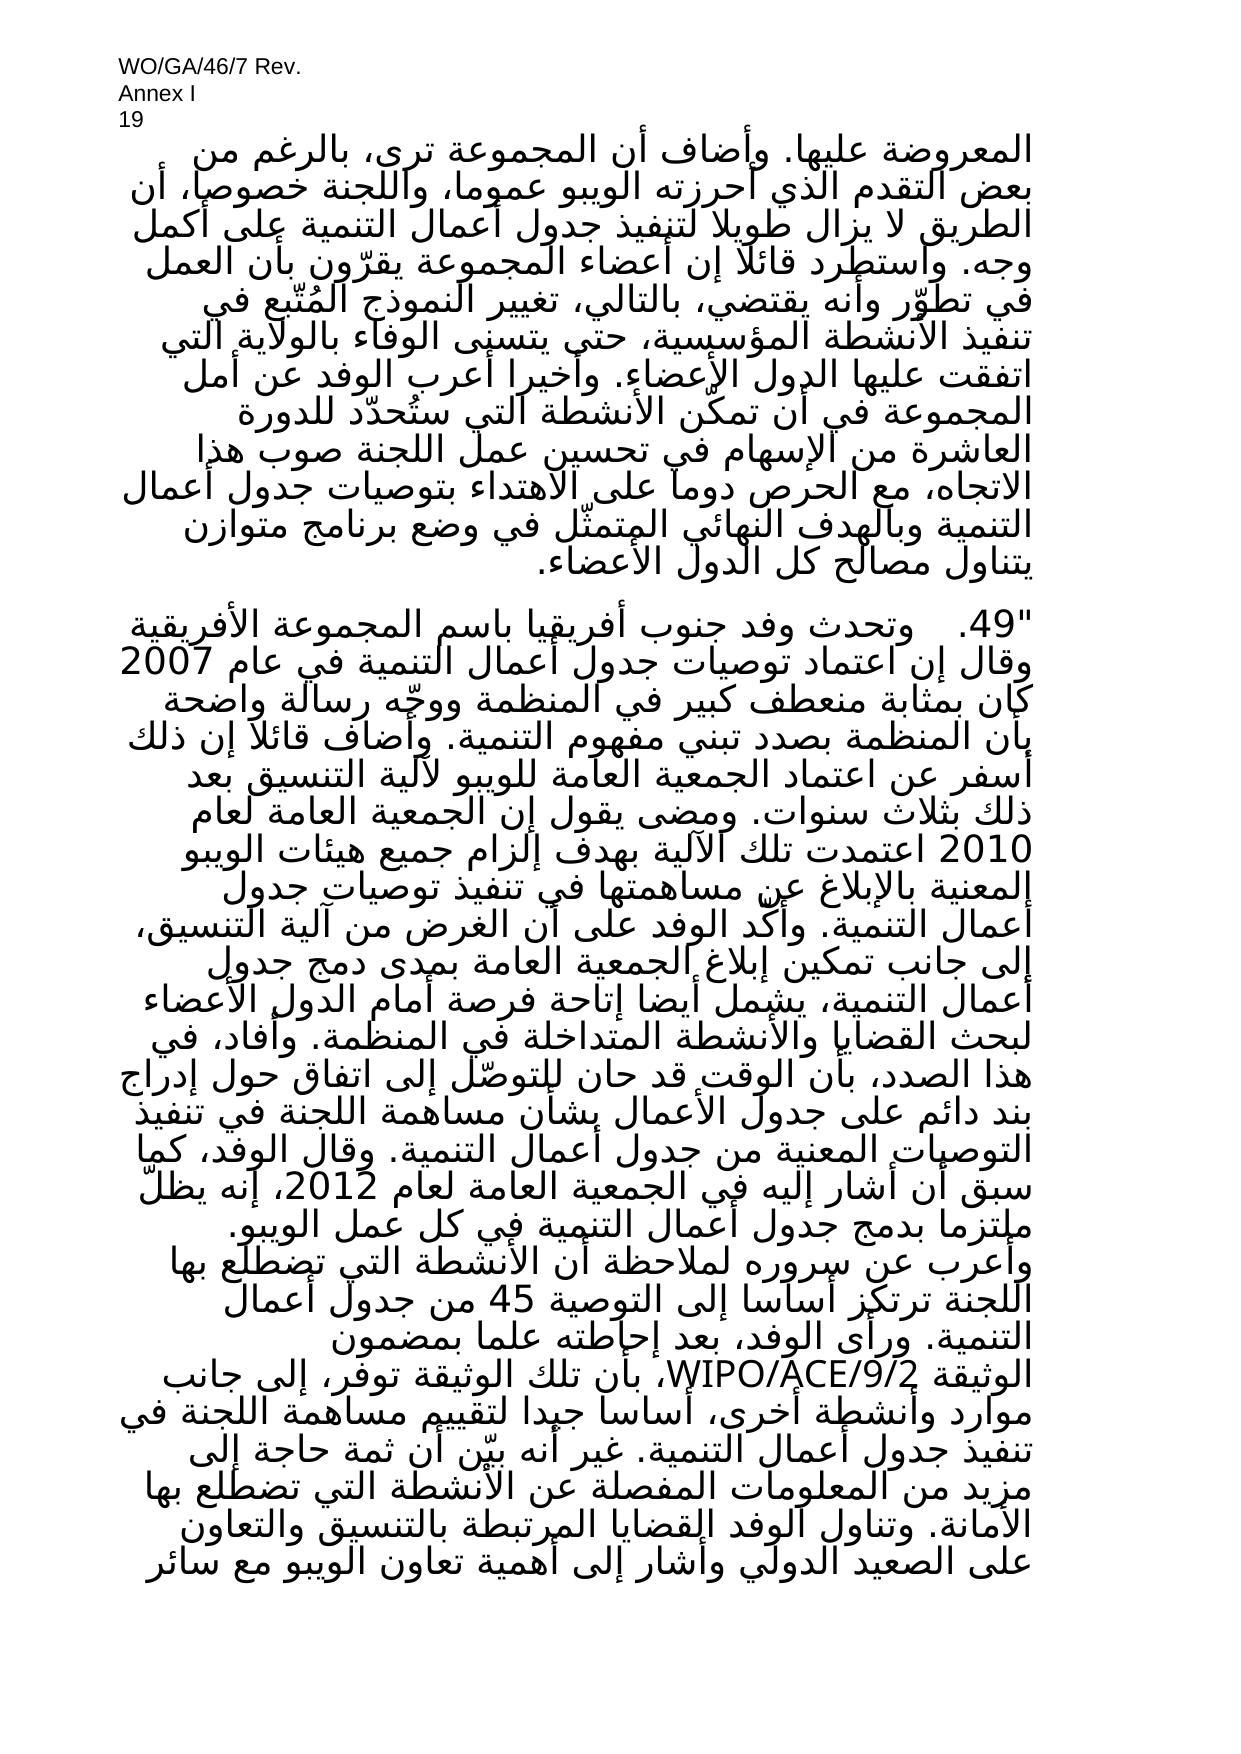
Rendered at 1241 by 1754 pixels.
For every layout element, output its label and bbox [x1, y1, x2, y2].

list [118, 132, 1033, 582]
list [118, 607, 1033, 1582]
